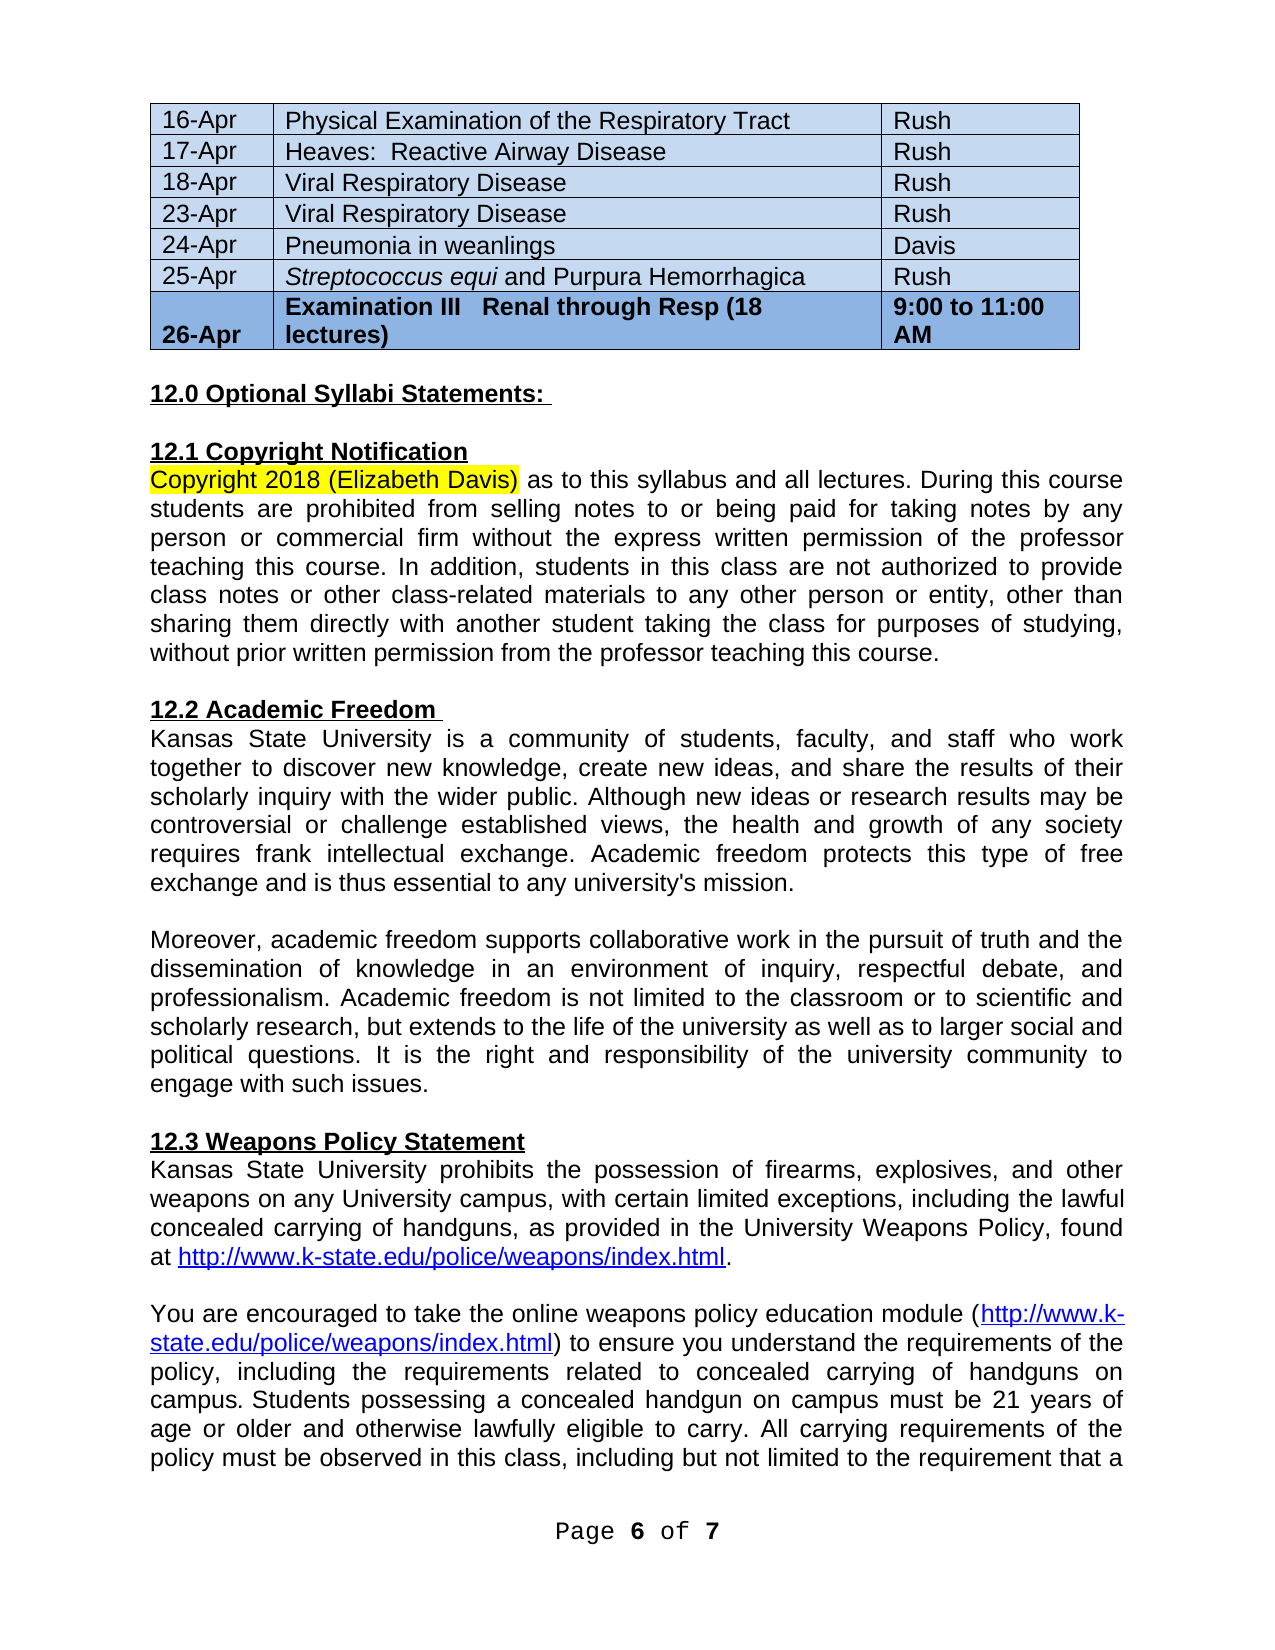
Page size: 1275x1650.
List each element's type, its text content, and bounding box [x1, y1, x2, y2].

table_cell 16-Apr [151, 104, 273, 134]
table_cell Rush [882, 135, 1079, 166]
table_cell Rush [882, 167, 1079, 197]
text Kansas State University prohibits the possession of firearms, explosives, and other weapons on any University campus, with certain limited exceptions, including the lawful concealed carrying of handguns, as provided in the University Weapons Policy, found at http://www.k-state.edu/police/weapons/index.html. [150, 1155, 1125, 1270]
table_cell 9:00 to 11:00 AM [882, 292, 1079, 349]
table_cell 23-Apr [151, 198, 273, 228]
text 12.3 Weapons Policy Statement [150, 1126, 1125, 1155]
text Moreover, academic freedom supports collaborative work in the pursuit of truth and the dissemination of knowledge in an environment of inquiry, respectful debate, and professionalism. Academic freedom is not limited to the classroom or to scientific and scholarly research, but extends to the life of the university as well as to larger social and political questions. It is the right and responsibility of the university community to engage with such issues. [150, 925, 1125, 1098]
table_cell 25-Apr [151, 260, 273, 291]
text 12.2 Academic Freedom [150, 695, 1125, 724]
table_cell Viral Respiratory Disease [274, 198, 881, 228]
table_cell Streptococcus equi and Purpura Hemorrhagica [274, 260, 881, 291]
text Kansas State University is a community of students, faculty, and staff who work together to discover new knowledge, create new ideas, and share the results of their scholarly inquiry with the wider public. Although new ideas or research results may be controversial or challenge established views, the health and growth of any society requires frank intellectual exchange. Academic freedom protects this type of free exchange and is thus essential to any university's mission. [150, 724, 1125, 896]
table_cell 24-Apr [151, 229, 273, 259]
table_cell Davis [882, 229, 1079, 259]
table_cell Examination III Renal through Resp (18 lectures) [274, 292, 881, 349]
table_cell 26-Apr [151, 292, 273, 349]
table_cell Rush [882, 260, 1079, 291]
table_cell Pneumonia in weanlings [274, 229, 881, 259]
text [150, 1299, 1125, 1471]
text 12.1 Copyright Notification [150, 436, 1125, 465]
table_cell 17-Apr [151, 135, 273, 166]
table_cell Viral Respiratory Disease [274, 167, 881, 197]
table_cell Rush [882, 104, 1079, 134]
table_cell 18-Apr [151, 167, 273, 197]
text 12.0 Optional Syllabi Statements: [150, 379, 1125, 408]
table_cell Rush [882, 198, 1079, 228]
text Copyright 2018 (Elizabeth Davis) as to this syllabus and all lectures. During this course students are prohibited from selling notes to or being paid for taking notes by any person or commercial firm without the express written permission of the professor teaching this course. In addition, students in this class are not authorized to provide class notes or other class-related materials to any other person or entity, other than sharing them directly with another student taking the class for purposes of studying, without prior written permission from the professor teaching this course. [150, 465, 1125, 666]
table_cell Heaves: Reactive Airway Disease [274, 135, 881, 166]
table_cell Physical Examination of the Respiratory Tract [274, 104, 881, 134]
